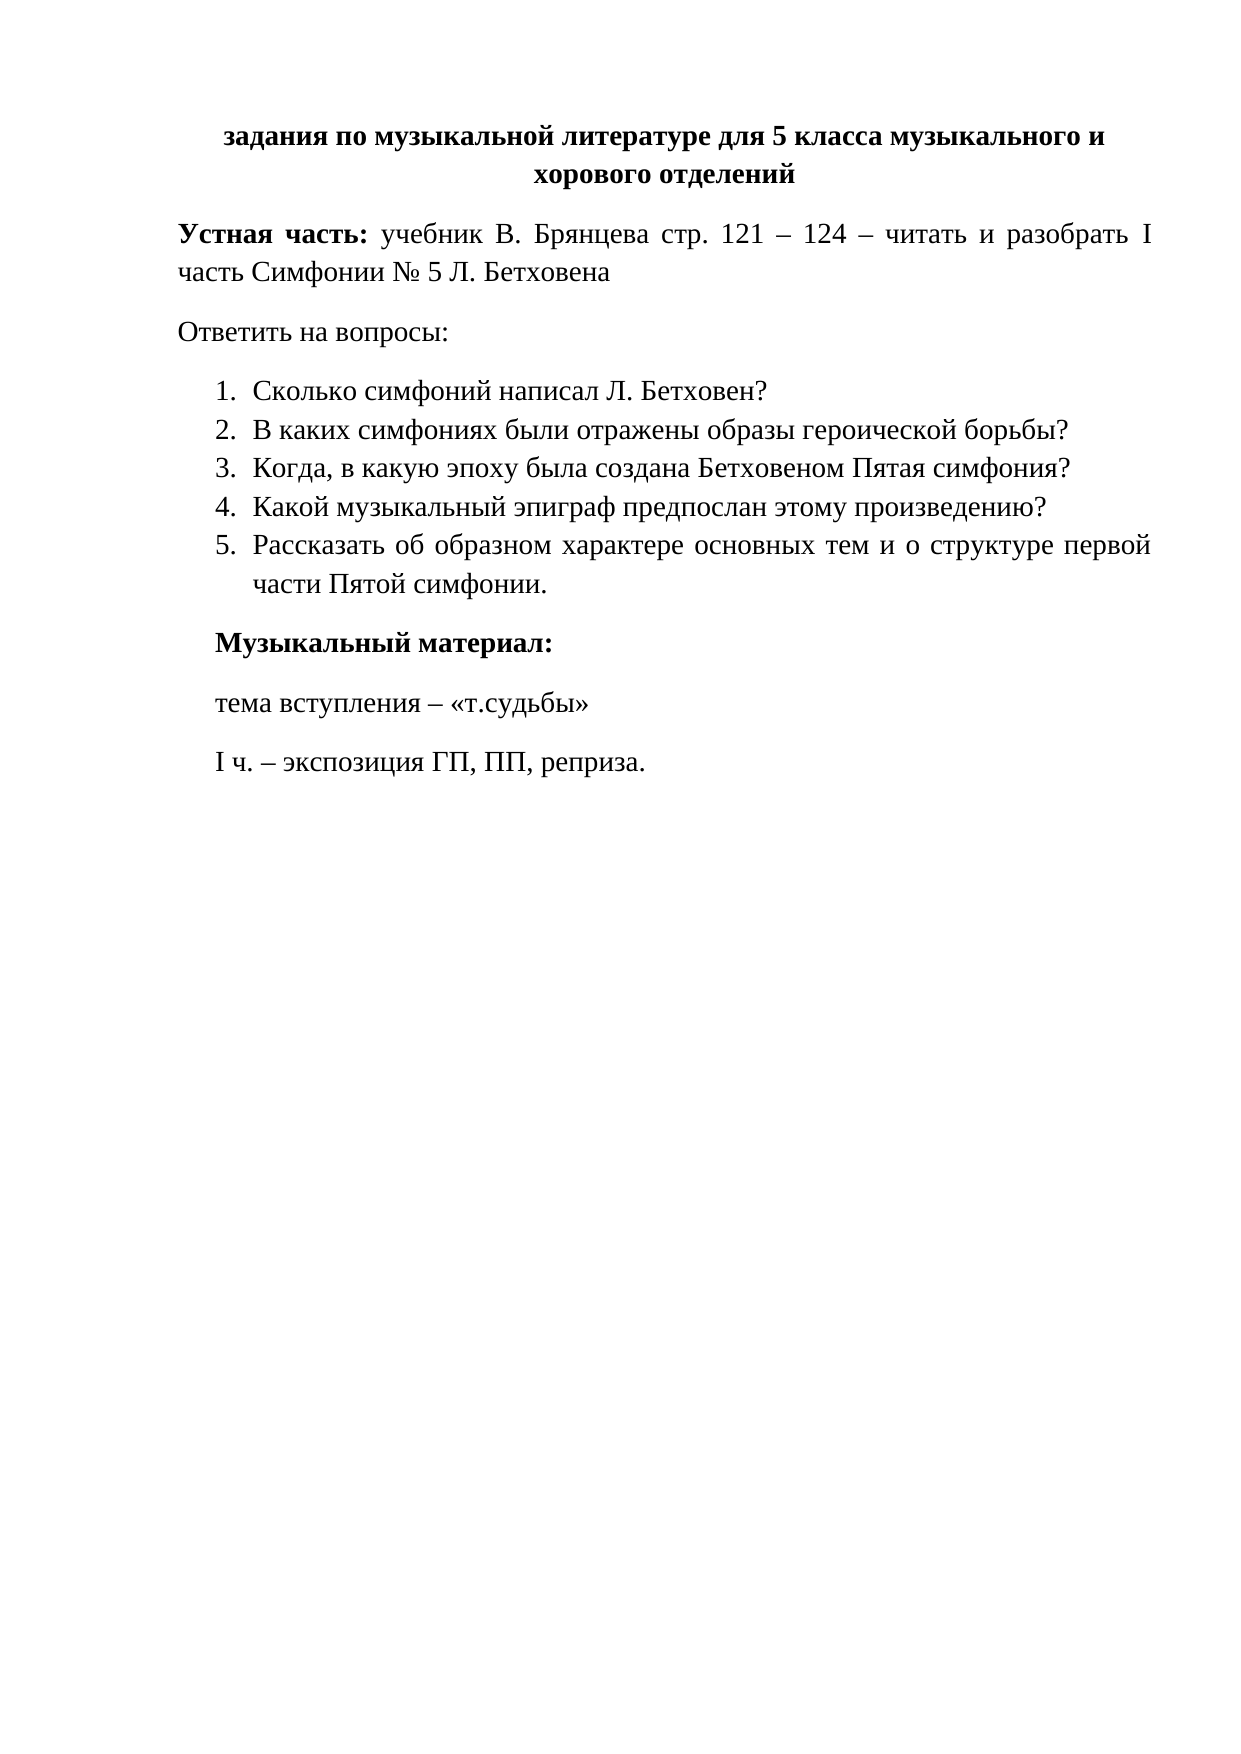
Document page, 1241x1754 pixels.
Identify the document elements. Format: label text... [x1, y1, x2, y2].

list Когда, в какую эпоху была создана Бетховеном Пятая симфония? [215, 450, 1152, 484]
text Музыкальный материал: [215, 625, 1152, 659]
text тема вступления – «т.судьбы» [215, 685, 1152, 718]
text I ч. – экспозиция ГП, ПП, реприза. [215, 744, 1152, 778]
text Ответить на вопросы: [177, 314, 1152, 347]
text задания по музыкальной литературе для 5 класса музыкального и хорового отделений [177, 118, 1152, 190]
list В каких симфониях были отражены образы героической борьбы? [215, 412, 1152, 445]
list Рассказать об образном характере основных тем и о структуре первой части Пятой симфонии. [215, 527, 1152, 599]
list Сколько симфоний написал Л. Бетховен? [215, 373, 1152, 407]
text Устная часть: учебник В. Брянцева стр. 121 – 124 – читать и разобрать I часть Симфонии № 5 Л. Бетховена [177, 216, 1152, 288]
list Какой музыкальный эпиграф предпослан этому произведению? [215, 489, 1152, 522]
